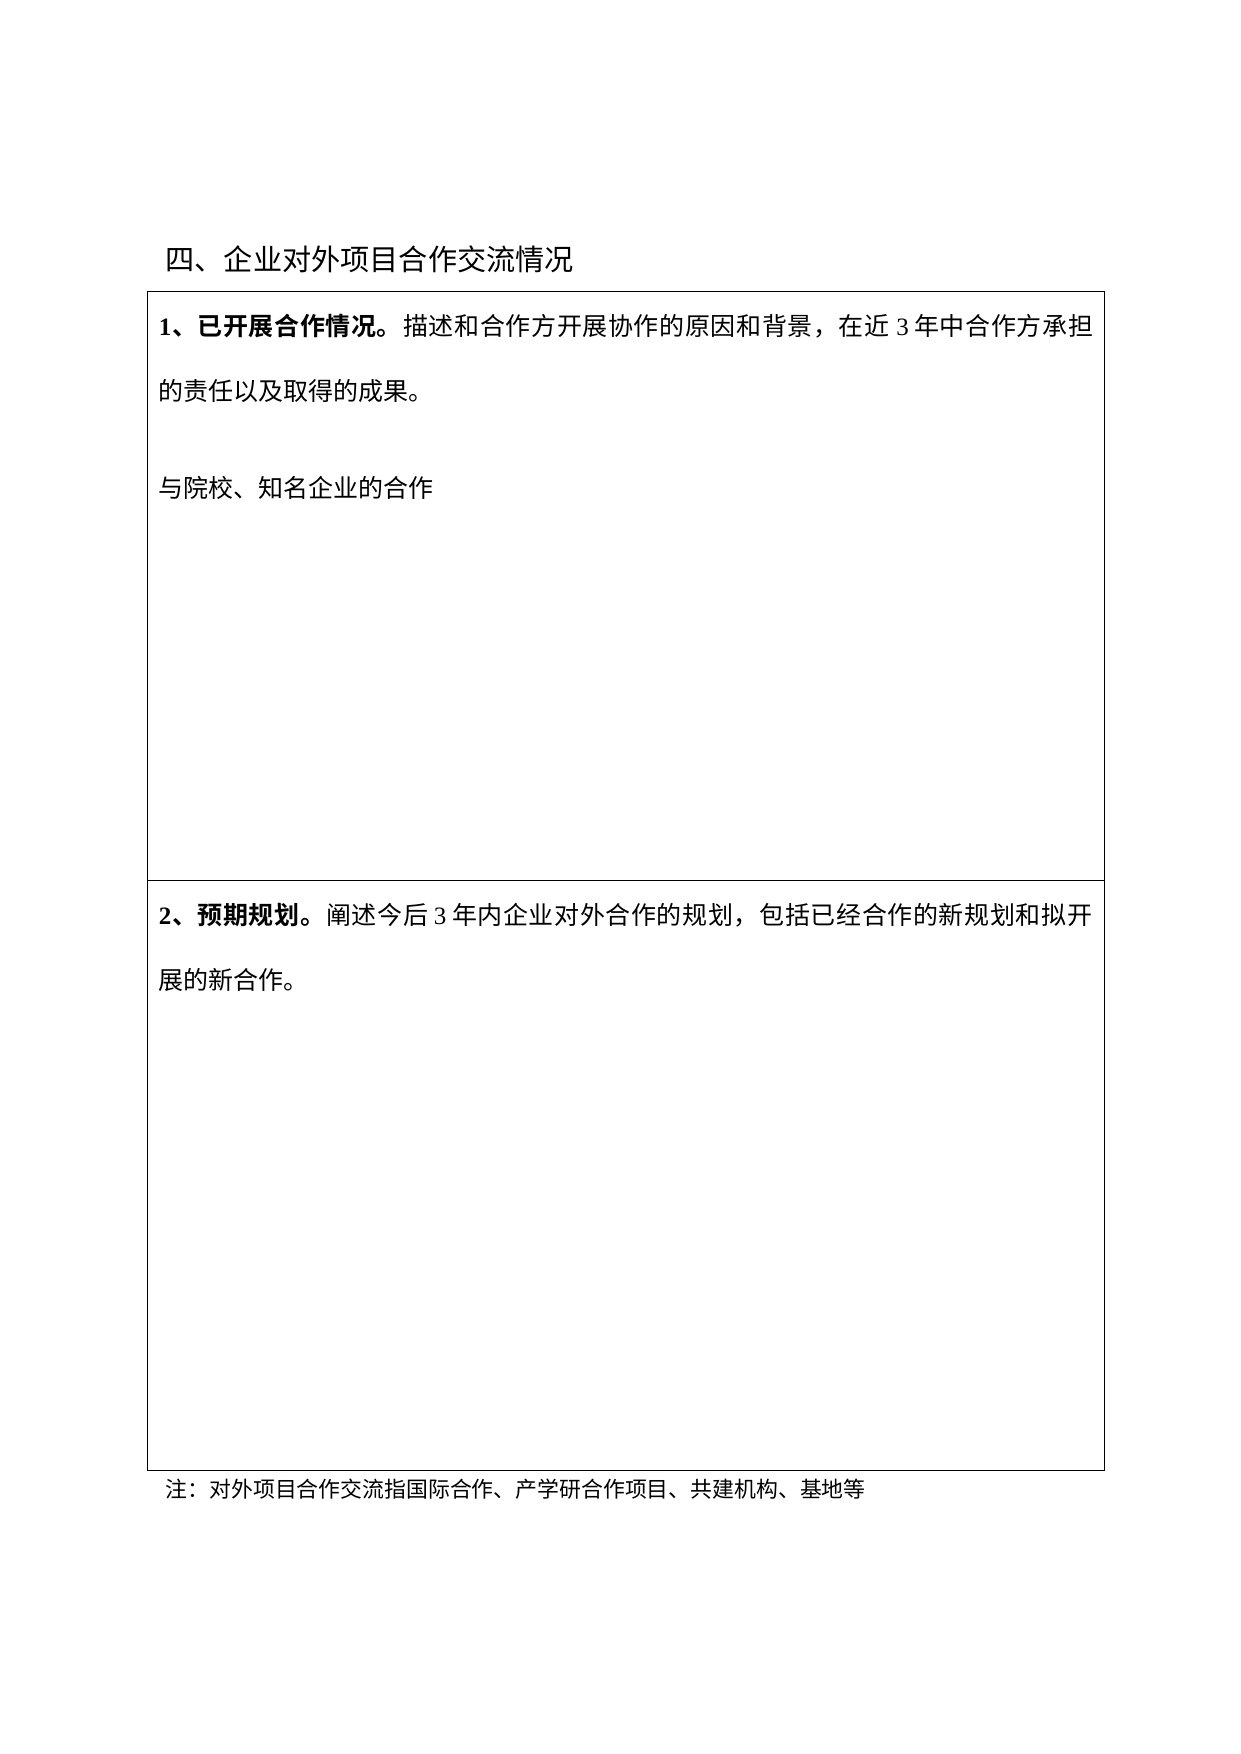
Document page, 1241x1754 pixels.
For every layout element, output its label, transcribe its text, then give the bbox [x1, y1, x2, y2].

table_header 1、已开展合作情况。描述和合作方开展协作的原因和背景，在近3年中合作方承担的责任以及取得的成果。 与院校、知名企业的合作 [148, 292, 1104, 880]
text 注：对外项目合作交流指国际合作、产学研合作项目、共建机构、基地等 [165, 1471, 1087, 1504]
text 注：①专业技术人员：指企业直接从事（或参与）科技活动以及为科技活动提供直接服务的各类技术和管理工作人员。②研发人员：指企业中直接从事基础研究、应用研究和试验发展三类科技活动的人员。③技能人才：指企业中将创新团队研发成果产品化的技能人才。④产品售后服务人员：指企业中为自主研发产品提供售后技术支持、服务等相关人员。四、企业对外项目合作交流情况 [165, 226, 1087, 291]
table_cell 2、预期规划。阐述今后3年内企业对外合作的规划，包括已经合作的新规划和拟开展的新合作。 [148, 881, 1104, 1470]
